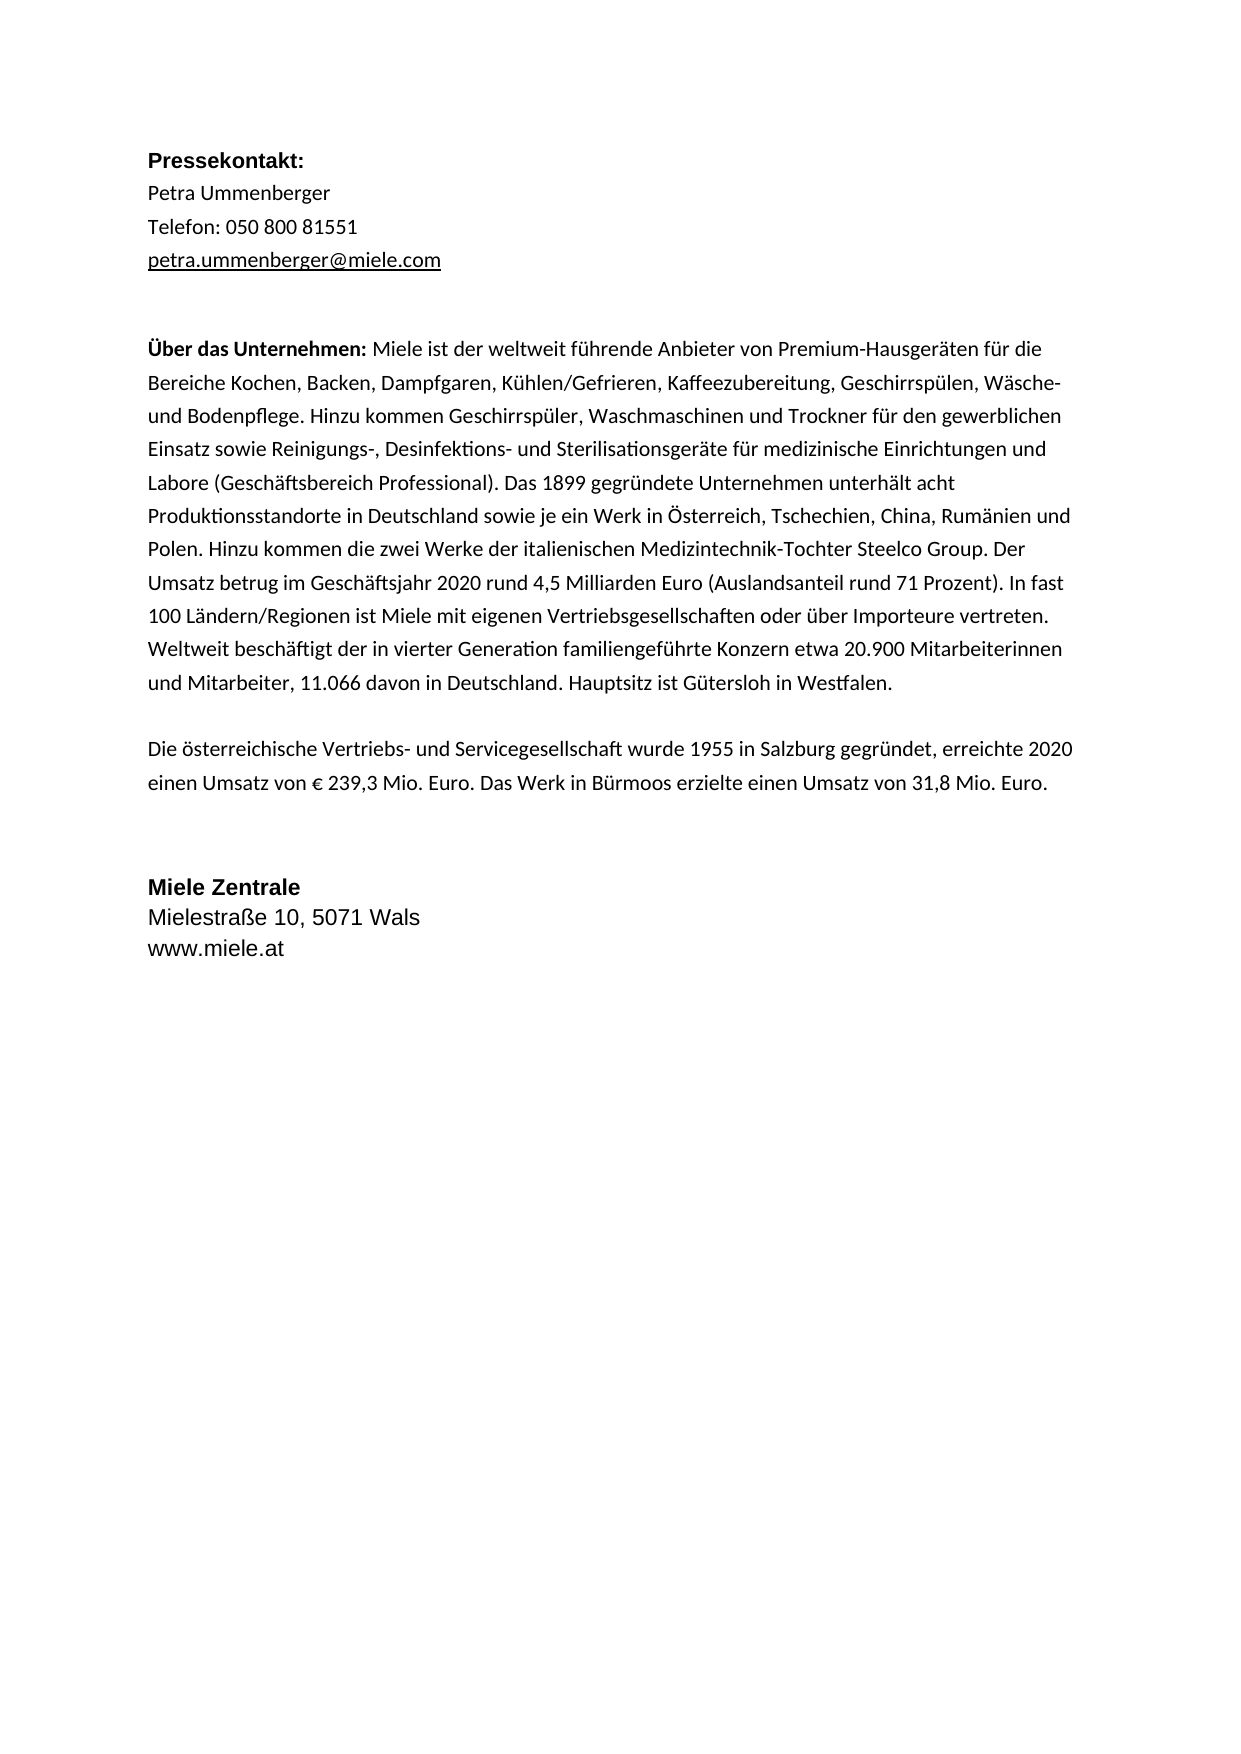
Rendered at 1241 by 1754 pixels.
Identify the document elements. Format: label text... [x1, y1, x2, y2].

text Pressekontakt: Petra Ummenberger Telefon: 050 800 81551 petra.ummenberger@miele.com [148, 148, 1093, 308]
text Über das Unternehmen: Miele ist der weltweit führende Anbieter von Premium-Hausgeräten für die Bereiche Kochen, Backen, Dampfgaren, Kühlen/Gefrieren, Kaffeezubereitung, Geschirrspülen, Wäsche- und Bodenpflege. Hinzu kommen Geschirrspüler, Waschmaschinen und Trockner für den gewerblichen Einsatz sowie Reinigungs-, Desinfektions- und Sterilisationsgeräte für medizinische Einrichtungen und Labore (Geschäftsbereich Professional). Das 1899 gegründete Unternehmen unterhält acht Produktionsstandorte in Deutschland sowie je ein Werk in Österreich, Tschechien, China, Rumänien und Polen. Hinzu kommen die zwei Werke der italienischen Medizintechnik-Tochter Steelco Group. Der Umsatz betrug im Geschäftsjahr 2020 rund 4,5 Milliarden Euro (Auslandsanteil rund 71 Prozent). In fast 100 Ländern/Regionen ist Miele mit eigenen Vertriebsgesellschaften oder über Importeure vertreten. Weltweit beschäftigt der in vierter Generation familiengeführte Konzern etwa 20.900 Mitarbeiterinnen und Mitarbeiter, 11.066 davon in Deutschland. Hauptsitz ist Gütersloh in Westfalen. Die österreichische Vertriebs- und Servicegesellschaft wurde 1955 in Salzburg gegründet, erreichte 2020 einen Umsatz von € 239,3 Mio. Euro. Das Werk in Bürmoos erzielte einen Umsatz von 31,8 Mio. Euro. [148, 336, 1093, 796]
text Miele Zentrale Mielestraße 10, 5071 Wals www.miele.at [148, 874, 1093, 961]
